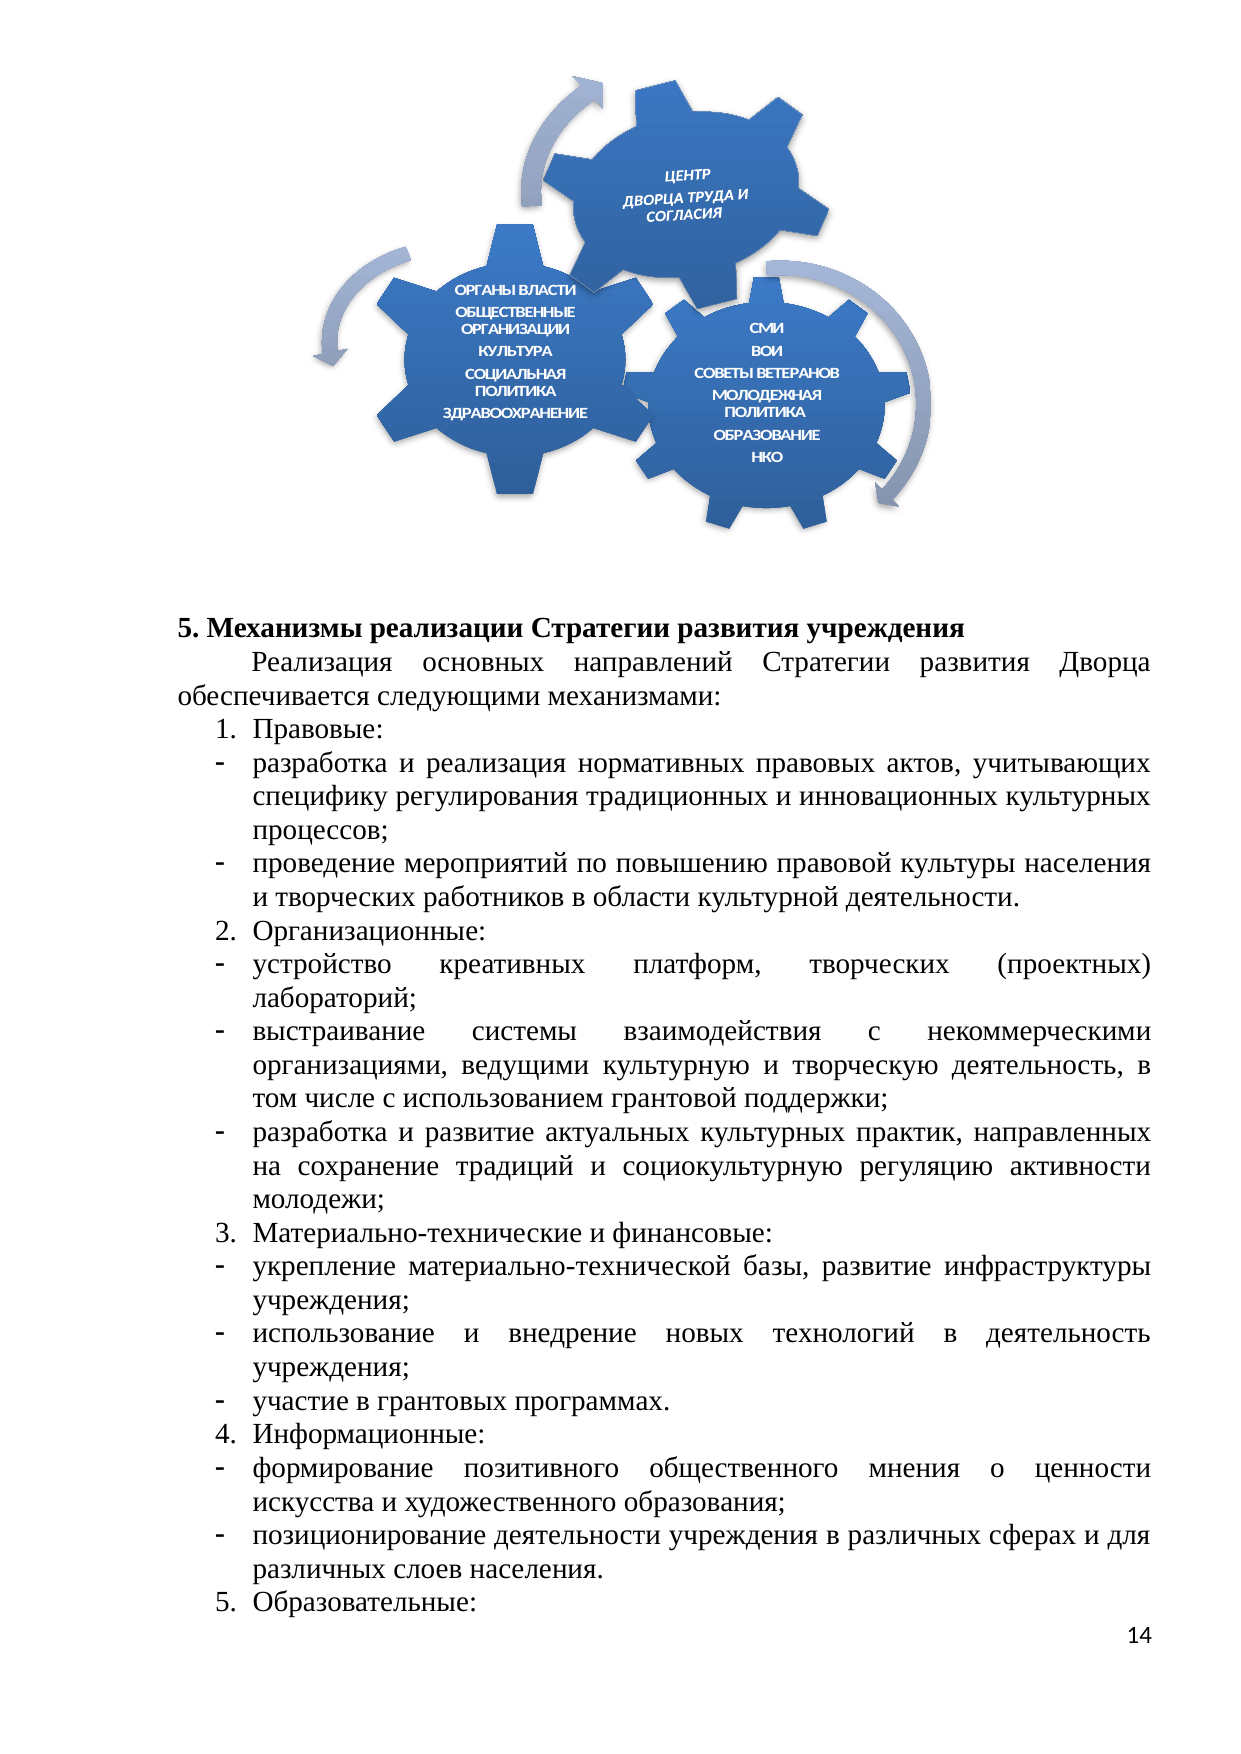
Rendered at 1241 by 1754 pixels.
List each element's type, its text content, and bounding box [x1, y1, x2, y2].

list Правовые: [215, 711, 1152, 745]
list Информационные: [215, 1416, 1152, 1450]
list позиционирование деятельности учреждения в различных сферах и для различных слоев населения. [215, 1517, 1152, 1584]
list разработка и реализация нормативных правовых актов, учитывающих специфику регулирования традиционных и инновационных культурных процессов; [215, 745, 1152, 846]
list устройство креативных платформ, творческих (проектных) лабораторий; [215, 946, 1152, 1013]
list укрепление материально-технической базы, развитие инфраструктуры учреждения; [215, 1248, 1152, 1316]
list Организационные: [215, 913, 1152, 946]
list Материально-технические и финансовые: [215, 1215, 1152, 1248]
list формирование позитивного общественного мнения о ценности искусства и художественного образования; [215, 1450, 1152, 1517]
text Реализация основных направлений Стратегии развития Дворца обеспечивается следующими механизмами: [177, 644, 1152, 711]
list использование и внедрение новых технологий в деятельность учреждения; [215, 1316, 1152, 1383]
list участие в грантовых программах. [215, 1383, 1152, 1416]
text 5. Механизмы реализации Стратегии развития учреждения [177, 611, 1152, 644]
list выстраивание системы взаимодействия с некоммерческими организациями, ведущими культурную и творческую деятельность, в том числе с использованием грантовой поддержки; [215, 1013, 1152, 1114]
list Образовательные: [215, 1584, 1152, 1618]
list проведение мероприятий по повышению правовой культуры населения и творческих работников в области культурной деятельности. [215, 846, 1152, 913]
list разработка и развитие актуальных культурных практик, направленных на сохранение традиций и социокультурную регуляцию активности молодежи; [215, 1114, 1152, 1215]
